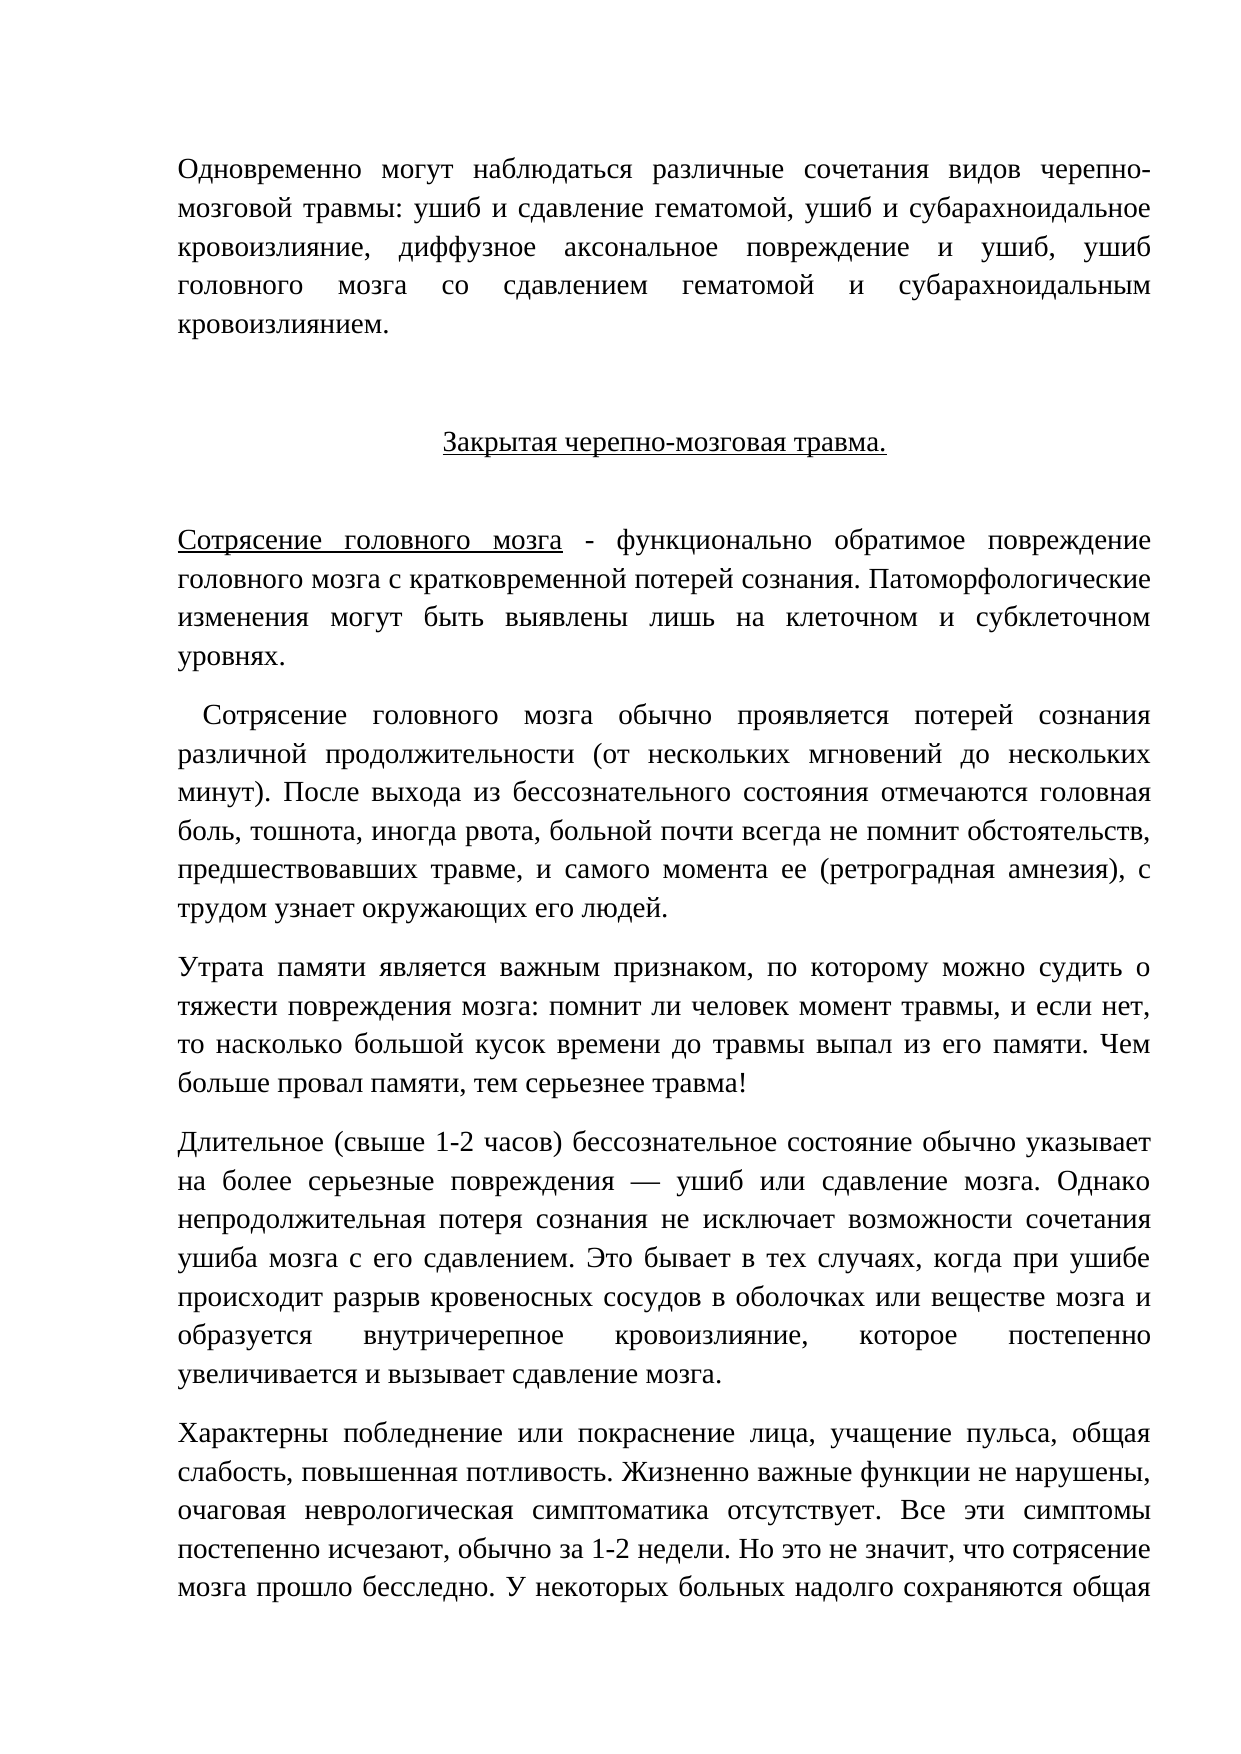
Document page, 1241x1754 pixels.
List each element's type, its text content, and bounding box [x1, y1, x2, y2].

text Длительное (свыше 1-2 часов) бессознательное состояние обычно указывает на более серьезные повреждения — ушиб или сдавление мозга. Однако непродолжительная потеря сознания не исключает возможности сочетания ушиба мозга с его сдавлением. Это бывает в тех случаях, когда при ушибе происходит разрыв кровеносных сосудов в оболочках или веществе мозга и образуется внутричерепное кровоизлияние, которое постепенно увеличивается и вызывает сдавление мозга. [177, 1124, 1152, 1389]
text Закрытая черепно-мозговая травма. [177, 424, 1152, 458]
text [177, 1415, 1152, 1603]
text Одновременно могут наблюдаться различные сочетания видов черепно-мозговой травмы: ушиб и сдавление гематомой, ушиб и субарахноидальное кровоизлияние, диффузное аксональное повреждение и ушиб, ушиб головного мозга со сдавлением гематомой и субарахноидальным кровоизлиянием. [177, 301, 1152, 339]
text Сотрясение головного мозга - функционально обратимое повреждение головного мозга с кратковременной потерей сознания. Патоморфологические изменения могут быть выявлены лишь на клеточном и субклеточном уровнях. [177, 484, 1152, 672]
text Утрата памяти является важным признаком, по которому можно судить о тяжести повреждения мозга: помнит ли человек момент травмы, и если нет, то насколько большой кусок времени до травмы выпал из его памяти. Чем больше провал памяти, тем серьезнее травма! [177, 949, 1152, 1099]
text Сотрясение головного мозга обычно проявляется потерей сознания различной продолжительности (от нескольких мгновений до нескольких минут). После выхода из бессознательного состояния отмечаются головная боль, тошнота, иногда рвота, больной почти всегда не помнит обстоятельств, предшествовавших травме, и самого момента ее (ретроградная амнезия), с трудом узнает окружающих его людей. [177, 697, 1152, 924]
